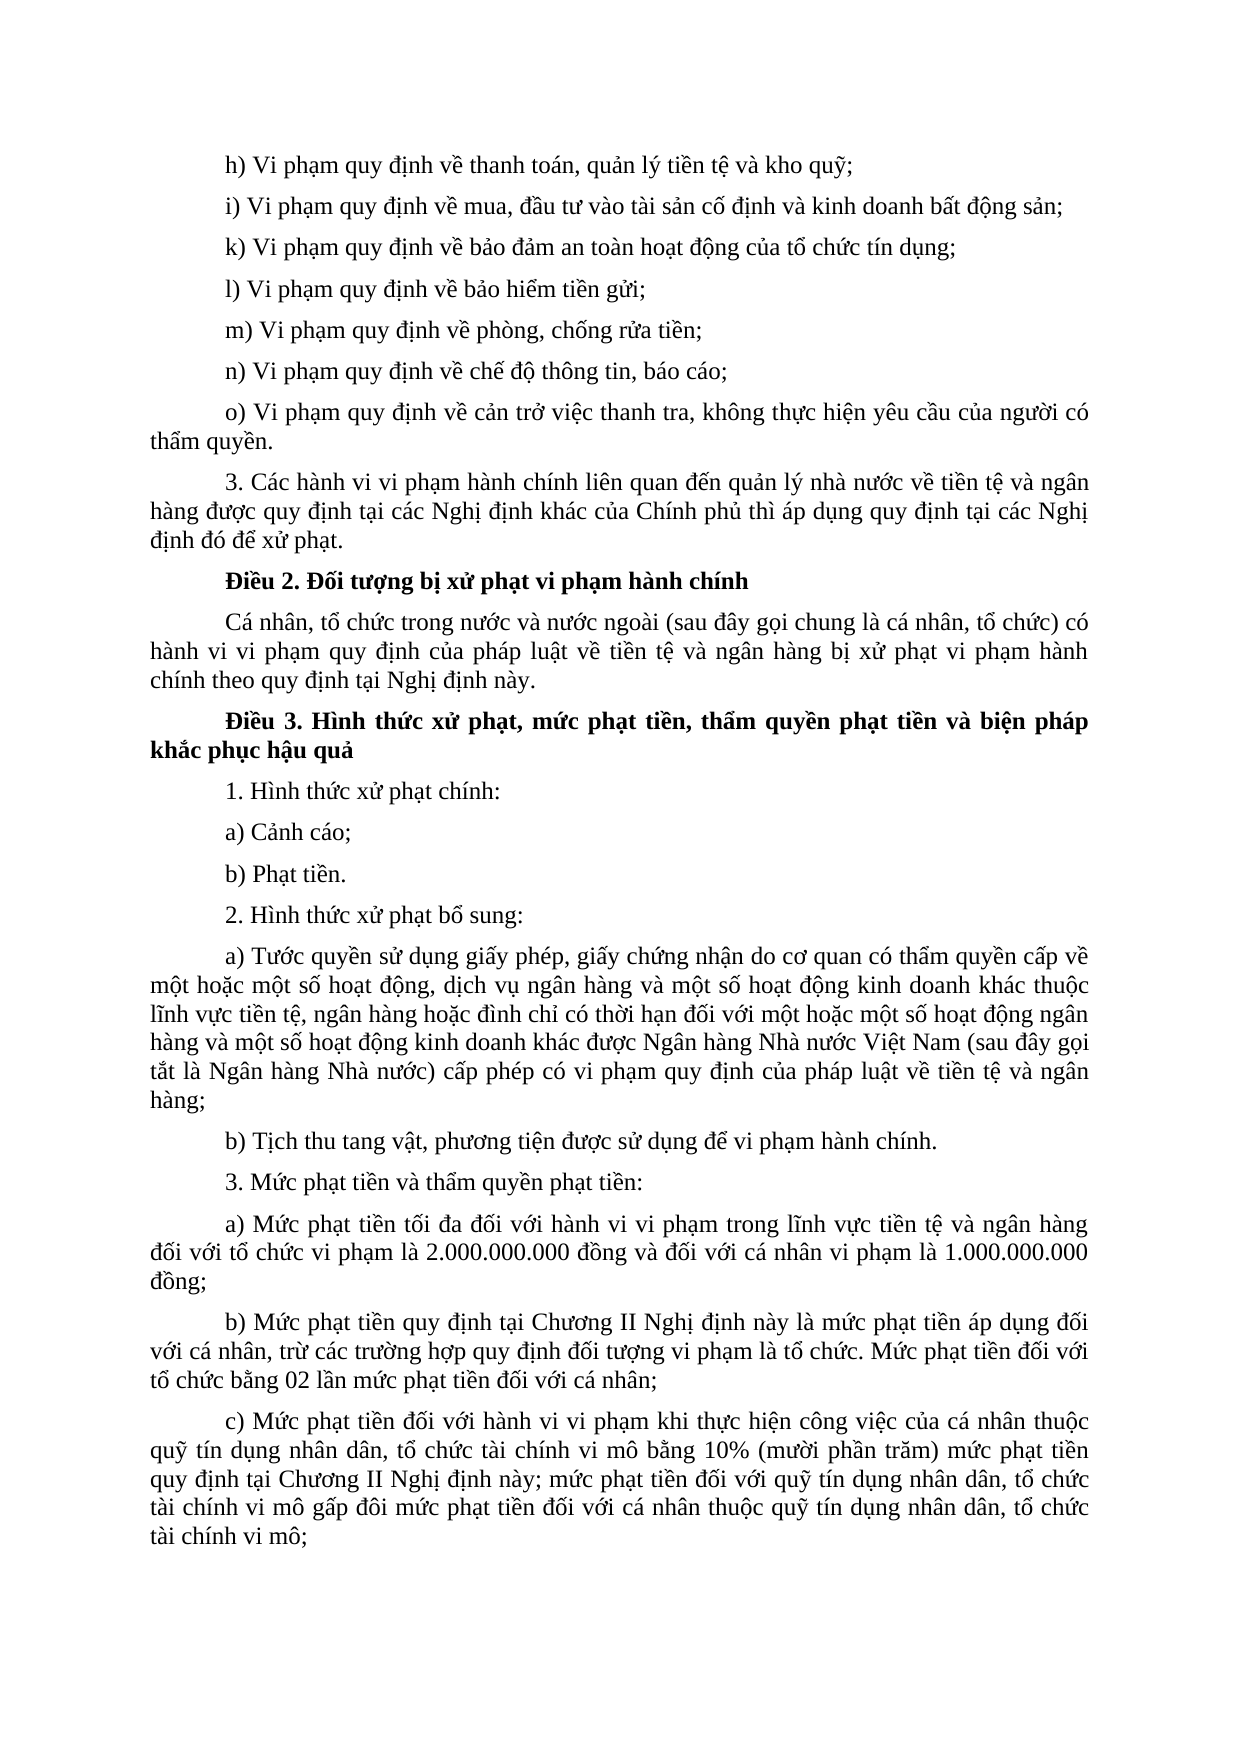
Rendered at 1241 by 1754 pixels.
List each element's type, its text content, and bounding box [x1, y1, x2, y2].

text m) Vi phạm quy định về phòng, chống rửa tiền; [150, 315, 1090, 344]
text c) Mức phạt tiền đối với hành vi vi phạm khi thực hiện công việc của cá nhân thuộc quỹ tín dụng nhân dân, tổ chức tài chính vi mô bằng 10% (mười phần trăm) mức phạt tiền quy định tại Chương II Nghị định này; mức phạt tiền đối với quỹ tín dụng nhân dân, tổ chức tài chính vi mô gấp đôi mức phạt tiền đối với cá nhân thuộc quỹ tín dụng nhân dân, tổ chức tài chính vi mô; [150, 1406, 1090, 1550]
text a) Tước quyền sử dụng giấy phép, giấy chứng nhận do cơ quan có thẩm quyền cấp về một hoặc một số hoạt động, dịch vụ ngân hàng và một số hoạt động kinh doanh khác thuộc lĩnh vực tiền tệ, ngân hàng hoặc đình chỉ có thời hạn đối với một hoặc một số hoạt động ngân hàng và một số hoạt động kinh doanh khác được Ngân hàng Nhà nước Việt Nam (sau đây gọi tắt là Ngân hàng Nhà nước) cấp phép có vi phạm quy định của pháp luật về tiền tệ và ngân hàng; [150, 941, 1090, 1114]
text Điều 3. Hình thức xử phạt, mức phạt tiền, thẩm quyền phạt tiền và biện pháp khắc phục hậu quả [150, 706, 1090, 764]
text 1. Hình thức xử phạt chính: [150, 776, 1090, 805]
text a) Cảnh cáo; [150, 817, 1090, 846]
text o) Vi phạm quy định về cản trở việc thanh tra, không thực hiện yêu cầu của người có thẩm quyền. [150, 397, 1090, 455]
text k) Vi phạm quy định về bảo đảm an toàn hoạt động của tổ chức tín dụng; [150, 232, 1090, 261]
text b) Mức phạt tiền quy định tại Chương II Nghị định này là mức phạt tiền áp dụng đối với cá nhân, trừ các trường hợp quy định đối tượng vi phạm là tổ chức. Mức phạt tiền đối với tổ chức bằng 02 lần mức phạt tiền đối với cá nhân; [150, 1307, 1090, 1394]
text Điều 2. Đối tượng bị xử phạt vi phạm hành chính [150, 566, 1090, 595]
text 3. Các hành vi vi phạm hành chính liên quan đến quản lý nhà nước về tiền tệ và ngân hàng được quy định tại các Nghị định khác của Chính phủ thì áp dụng quy định tại các Nghị định đó để xử phạt. [150, 467, 1090, 554]
text i) Vi phạm quy định về mua, đầu tư vào tài sản cố định và kinh doanh bất động sản; [150, 191, 1090, 220]
text n) Vi phạm quy định về chế độ thông tin, báo cáo; [150, 356, 1090, 385]
text b) Tịch thu tang vật, phương tiện được sử dụng để vi phạm hành chính. [150, 1126, 1090, 1155]
text h) Vi phạm quy định về thanh toán, quản lý tiền tệ và kho quỹ; [150, 150, 1090, 179]
text b) Phạt tiền. [150, 859, 1090, 887]
text 2. Hình thức xử phạt bổ sung: [150, 900, 1090, 929]
text Cá nhân, tổ chức trong nước và nước ngoài (sau đây gọi chung là cá nhân, tổ chức) có hành vi vi phạm quy định của pháp luật về tiền tệ và ngân hàng bị xử phạt vi phạm hành chính theo quy định tại Nghị định này. [150, 607, 1090, 694]
text l) Vi phạm quy định về bảo hiểm tiền gửi; [150, 274, 1090, 302]
text a) Mức phạt tiền tối đa đối với hành vi vi phạm trong lĩnh vực tiền tệ và ngân hàng đối với tổ chức vi phạm là 2.000.000.000 đồng và đối với cá nhân vi phạm là 1.000.000.000 đồng; [150, 1209, 1090, 1295]
text 3. Mức phạt tiền và thẩm quyền phạt tiền: [150, 1167, 1090, 1196]
